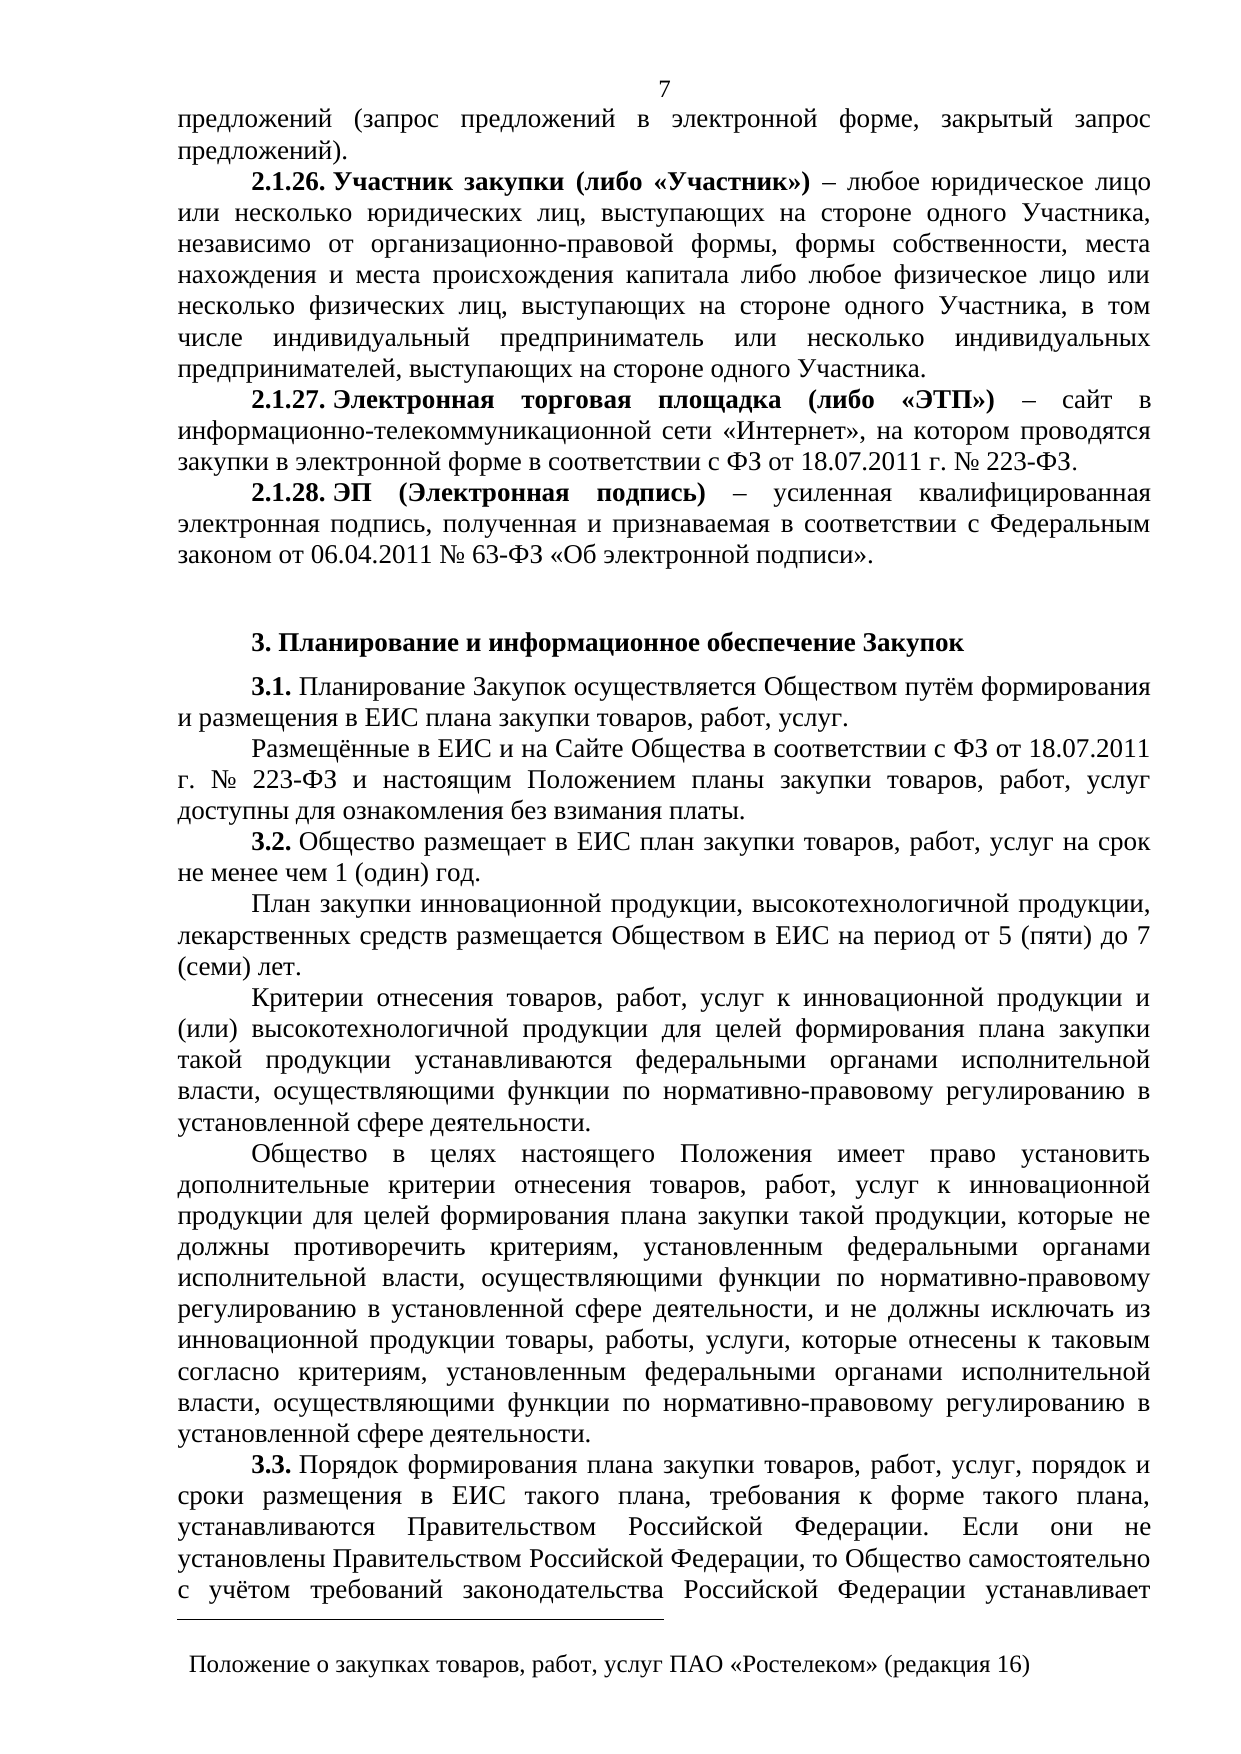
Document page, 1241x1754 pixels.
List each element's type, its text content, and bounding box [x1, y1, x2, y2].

list Планирование Закупок осуществляется Обществом путём формирования и размещения в ЕИС плана закупки товаров, работ, услуг. [177, 669, 1152, 732]
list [177, 1448, 1152, 1604]
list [177, 103, 1152, 165]
list Электронная торговая площадка (либо «ЭТП») – сайт в информационно-телекоммуникационной сети «Интернет», на котором проводятся закупки в электронной форме в соответствии с ФЗ от 18.07.2011 г. № 223-ФЗ. [177, 383, 1152, 476]
text Критерии отнесения товаров, работ, услуг к инновационной продукции и (или) высокотехнологичной продукции для целей формирования плана закупки такой продукции устанавливаются федеральными органами исполнительной власти, осуществляющими функции по нормативно-правовому регулированию в установленной сфере деятельности. [177, 981, 1152, 1137]
text Общество в целях настоящего Положения имеет право установить дополнительные критерии отнесения товаров, работ, услуг к инновационной продукции для целей формирования плана закупки такой продукции, которые не должны противоречить критериям, установленным федеральными органами исполнительной власти, осуществляющими функции по нормативно-правовому регулированию в установленной сфере деятельности, и не должны исключать из инновационной продукции товары, работы, услуги, которые отнесены к таковым согласно критериям, установленным федеральными органами исполнительной власти, осуществляющими функции по нормативно-правовому регулированию в установленной сфере деятельности. [177, 1137, 1152, 1448]
list Планирование и информационное обеспечение Закупок [177, 626, 1152, 657]
text Размещённые в ЕИС и на Сайте Общества в соответствии с ФЗ от 18.07.2011 г. № 223-ФЗ и настоящим Положением планы закупки товаров, работ, услуг доступны для ознакомления без взимания платы. [177, 732, 1152, 825]
text План закупки инновационной продукции, высокотехнологичной продукции, лекарственных средств размещается Обществом в ЕИС на период от 5 (пяти) до 7 (семи) лет. [177, 888, 1152, 981]
list Участник закупки (либо «Участник») – любое юридическое лицо или несколько юридических лиц, выступающих на стороне одного Участника, независимо от организационно-правовой формы, формы собственности, места нахождения и места происхождения капитала либо любое физическое лицо или несколько физических лиц, выступающих на стороне одного Участника, в том числе индивидуальный предприниматель или несколько индивидуальных предпринимателей, выступающих на стороне одного Участника. [177, 165, 1152, 383]
list ЭП (Электронная подпись) – усиленная квалифицированная электронная подпись, полученная и признаваемая в соответствии с Федеральным законом от 06.04.2011 № 63-ФЗ «Об электронной подписи». [177, 476, 1152, 570]
list Общество размещает в ЕИС план закупки товаров, работ, услуг на срок не менее чем 1 (один) год. [177, 825, 1152, 888]
